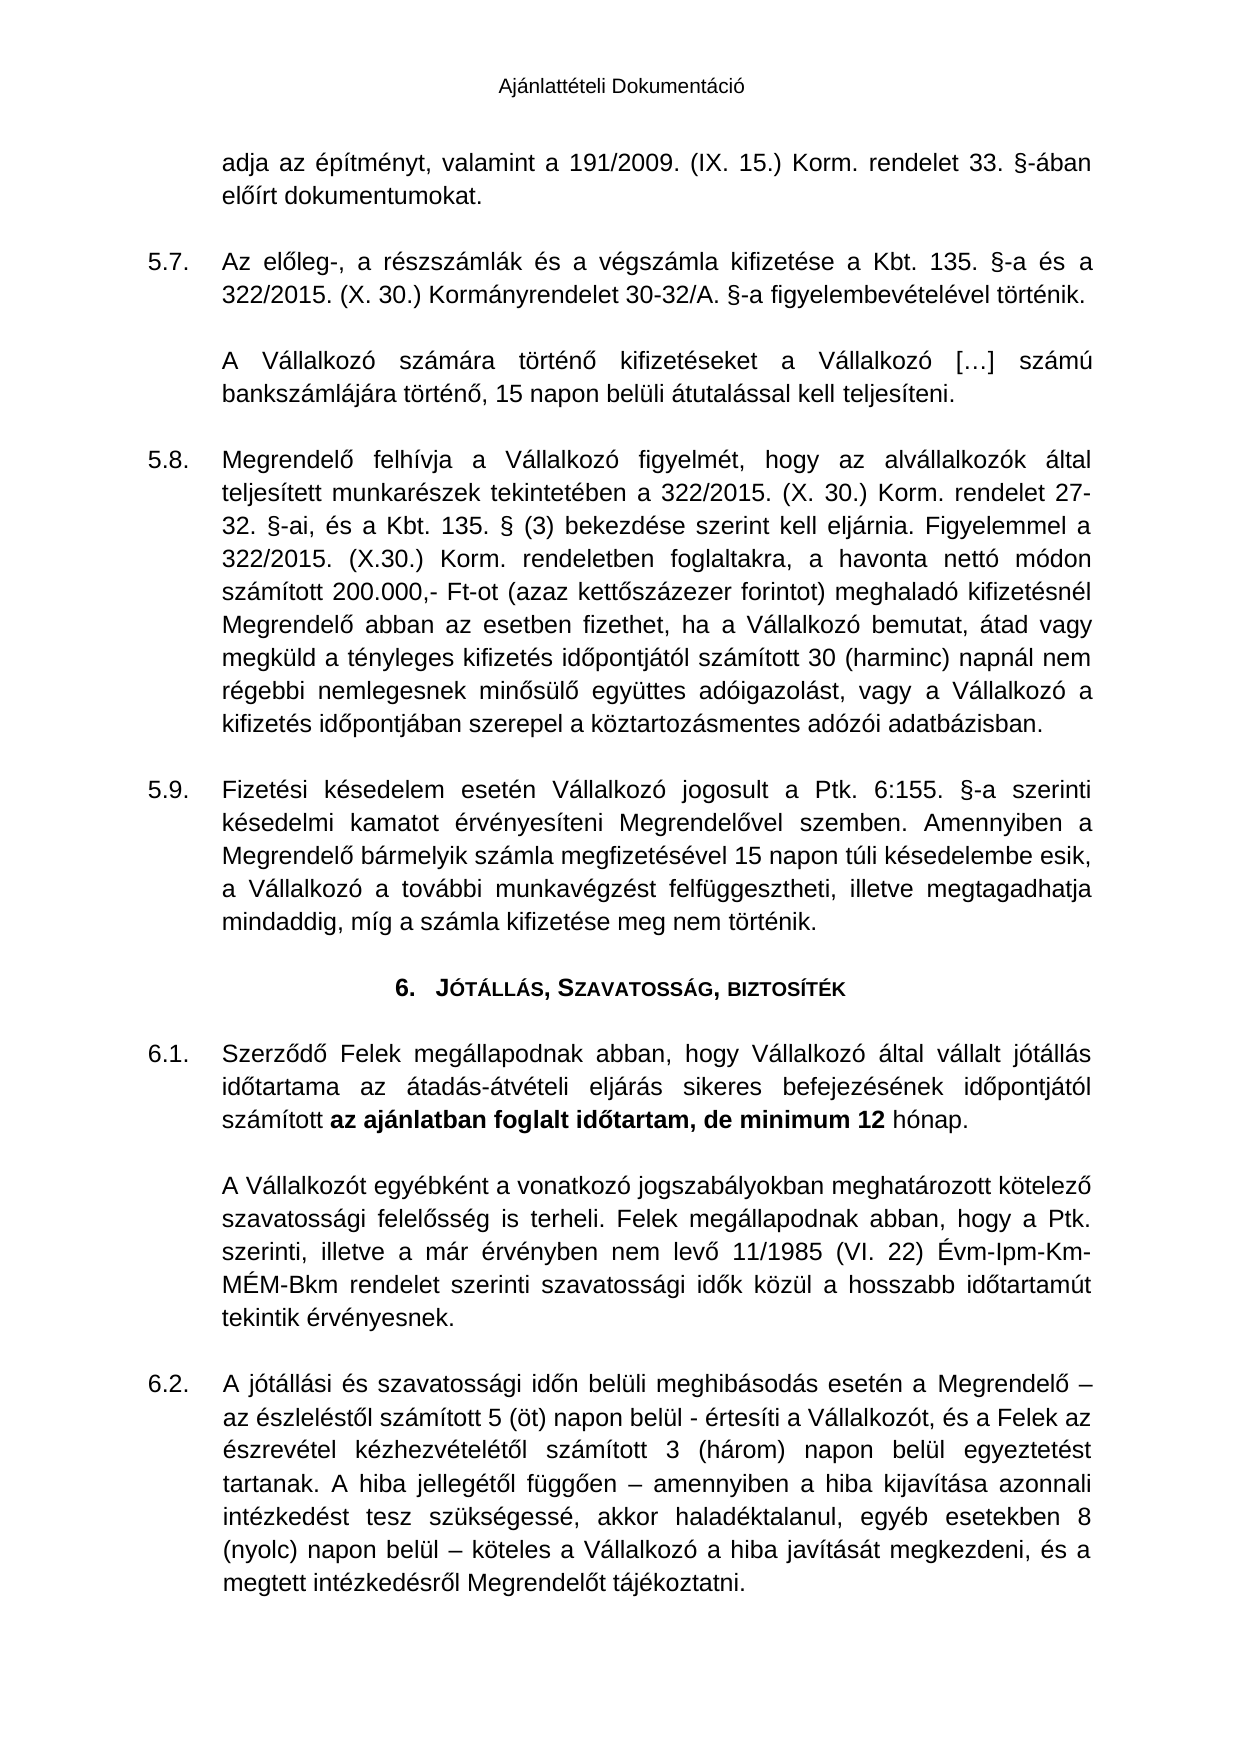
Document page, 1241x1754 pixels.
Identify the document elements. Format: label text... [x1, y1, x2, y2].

text 6.1. Szerződő Felek megállapodnak abban, hogy Vállalkozó által vállalt jótállás időtartama az átadás-átvételi eljárás sikeres befejezésének időpontjától számított az ajánlatban foglalt időtartam, de minimum 12 hónap. [148, 1039, 1093, 1134]
list A jótállási és szavatossági időn belüli meghibásodás esetén a Megrendelő – az észleléstől számított 5 (öt) napon belül - értesíti a Vállalkozót, és a Felek az észrevétel kézhezvételétől számított 3 (három) napon belül egyeztetést tartanak. A hiba jellegétől függően – amennyiben a hiba kijavítása azonnali intézkedést tesz szükségessé, akkor haladéktalanul, egyéb esetekben 8 (nyolc) napon belül – köteles a Vállalkozó a hiba javítását megkezdeni, és a megtett intézkedésről Megrendelőt tájékoztatni. [148, 1369, 1093, 1596]
text A Vállalkozó számára történő kifizetéseket a Vállalkozó […] számú bankszámlájára történő, 15 napon belüli átutalással kell teljesíteni. [222, 346, 1093, 408]
text 5.9. Fizetési késedelem esetén Vállalkozó jogosult a Ptk. 6:155. §-a szerinti késedelmi kamatot érvényesíteni Megrendelővel szemben. Amennyiben a Megrendelő bármelyik számla megfizetésével 15 napon túli késedelembe esik, a Vállalkozó a további munkavégzést felfüggesztheti, illetve megtagadhatja mindaddig, míg a számla kifizetése meg nem történik. [148, 775, 1093, 936]
list Jótállás, Szavatosság, biztosíték [148, 973, 1093, 1002]
text 5.8. Megrendelő felhívja a Vállalkozó figyelmét, hogy az alvállalkozók által teljesített munkarészek tekintetében a 322/2015. (X. 30.) Korm. rendelet 27-32. §-ai, és a Kbt. 135. § (3) bekezdése szerint kell eljárnia. Figyelemmel a 322/2015. (X.30.) Korm. rendeletben foglaltakra, a havonta nettó módon számított 200.000,- Ft-ot (azaz kettőszázezer forintot) meghaladó kifizetésnél Megrendelő abban az esetben fizethet, ha a Vállalkozó bemutat, átad vagy megküld a tényleges kifizetés időpontjától számított 30 (harminc) napnál nem régebbi nemlegesnek minősülő együttes adóigazolást, vagy a Vállalkozó a kifizetés időpontjában szerepel a köztartozásmentes adózói adatbázisban. [148, 445, 1093, 738]
list Az előleg-, a részszámlák és a végszámla kifizetése a Kbt. 135. §-a és a 322/2015. (X. 30.) Kormányrendelet 30-32/A. §-a figyelembevételével történik. [148, 247, 1093, 308]
text A Vállalkozót egyébként a vonatkozó jogszabályokban meghatározott kötelező szavatossági felelősség is terheli. Felek megállapodnak abban, hogy a Ptk. szerinti, illetve a már érvényben nem levő 11/1985 (VI. 22) Évm-Ipm-Km-MÉM-Bkm rendelet szerinti szavatossági idők közül a hosszabb időtartamút tekintik érvényesnek. [222, 1171, 1093, 1332]
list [148, 148, 1093, 209]
